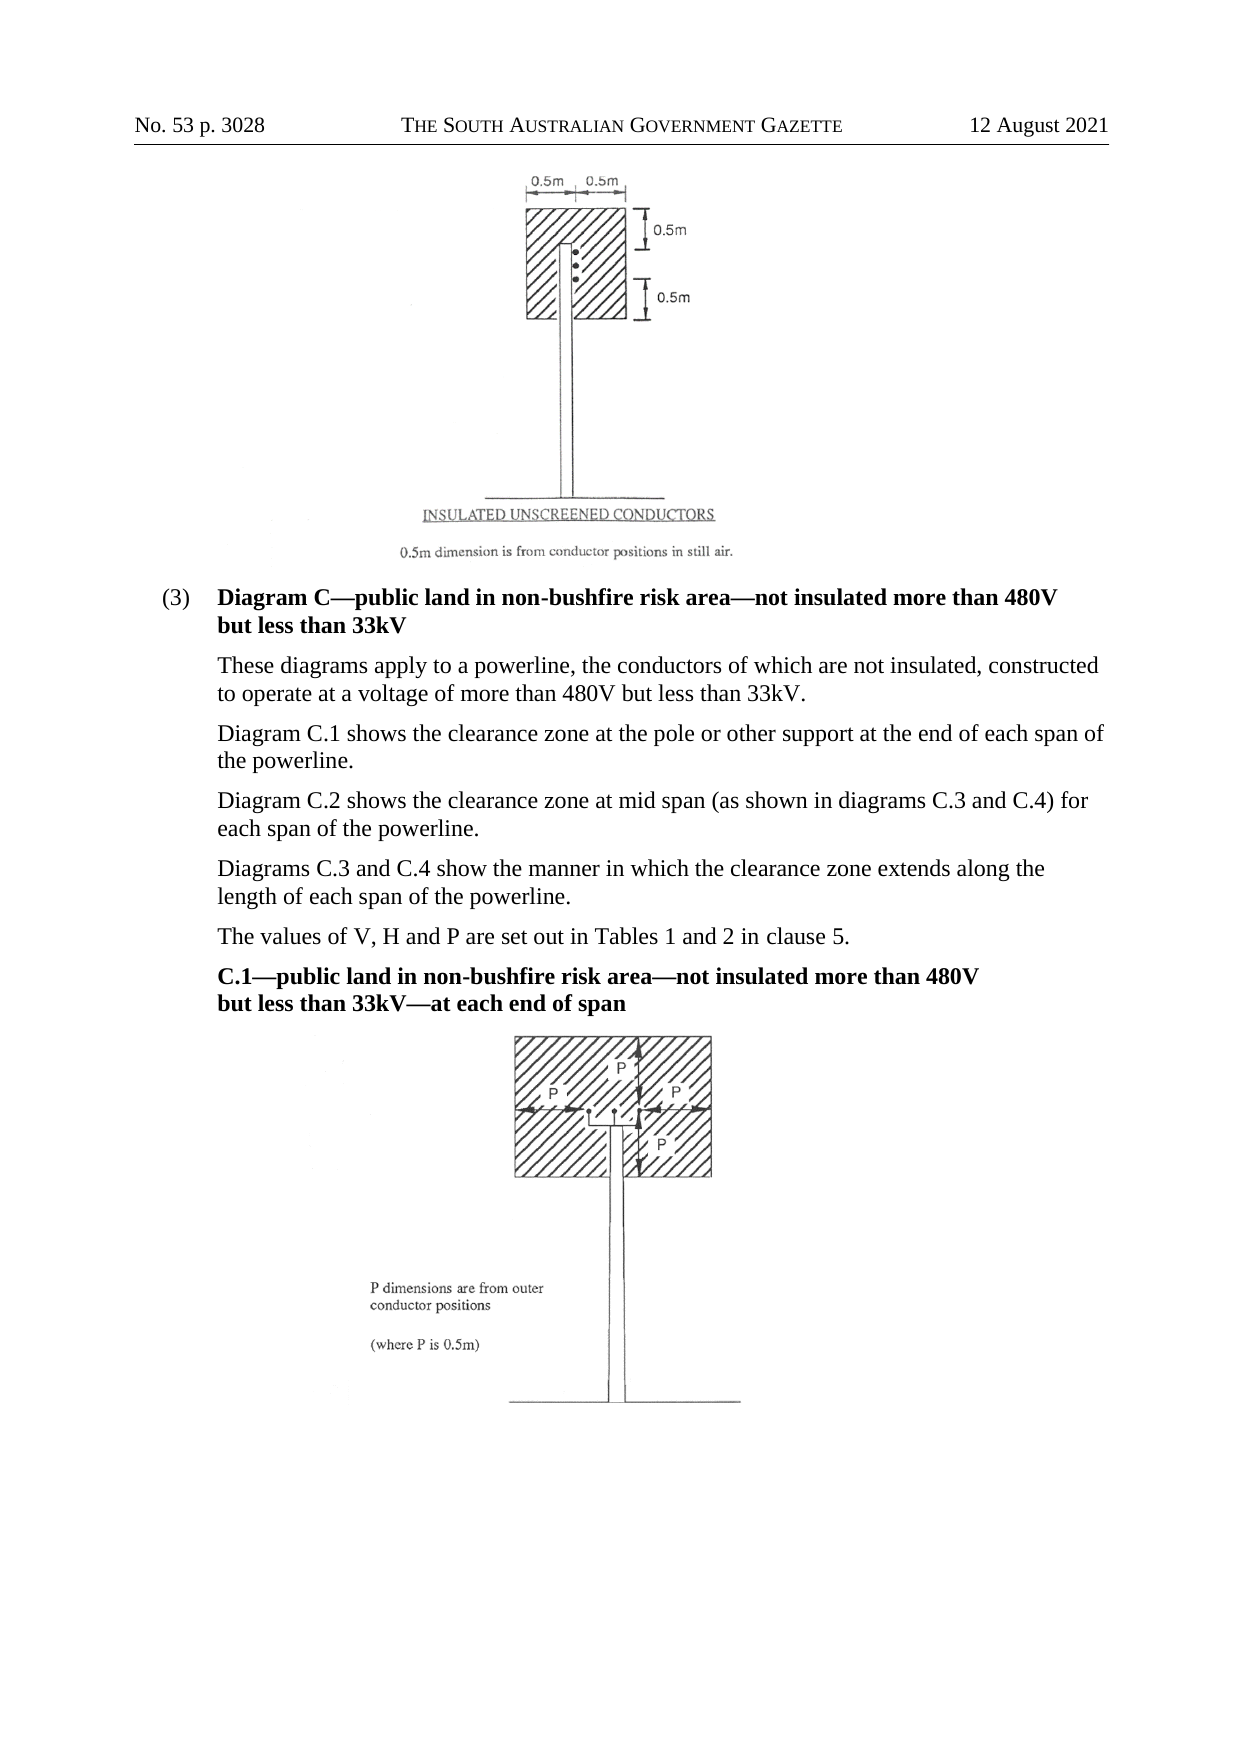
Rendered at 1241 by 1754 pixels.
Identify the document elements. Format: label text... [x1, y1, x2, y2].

text Diagram C.2 shows the clearance zone at mid span (as shown in diagrams C.3 and C.4) for each span of the powerline. [217, 786, 1109, 842]
text C.1—public land in non-bushfire risk area—not insulated more than 480V but less than 33kV—at each end of span [217, 962, 1109, 1017]
text These diagrams apply to a powerline, the conductors of which are not insulated, constructed to operate at a voltage of more than 480V but less than 33kV. [217, 651, 1109, 706]
text Diagrams C.3 and C.4 show the manner in which the clearance zone extends along the length of each span of the powerline. [217, 854, 1109, 909]
picture [217, 1029, 747, 1413]
text The values of V, H and P are set out in Tables 1 and 2 in clause 5. [217, 922, 1109, 949]
text (3) Diagram C—public land in non-bushfire risk area—not insulated more than 480V but less than 33kV [134, 583, 1109, 638]
text Diagram C.1 shows the clearance zone at the pole or other support at the end of each span of the powerline. [217, 719, 1109, 774]
picture [217, 174, 743, 571]
